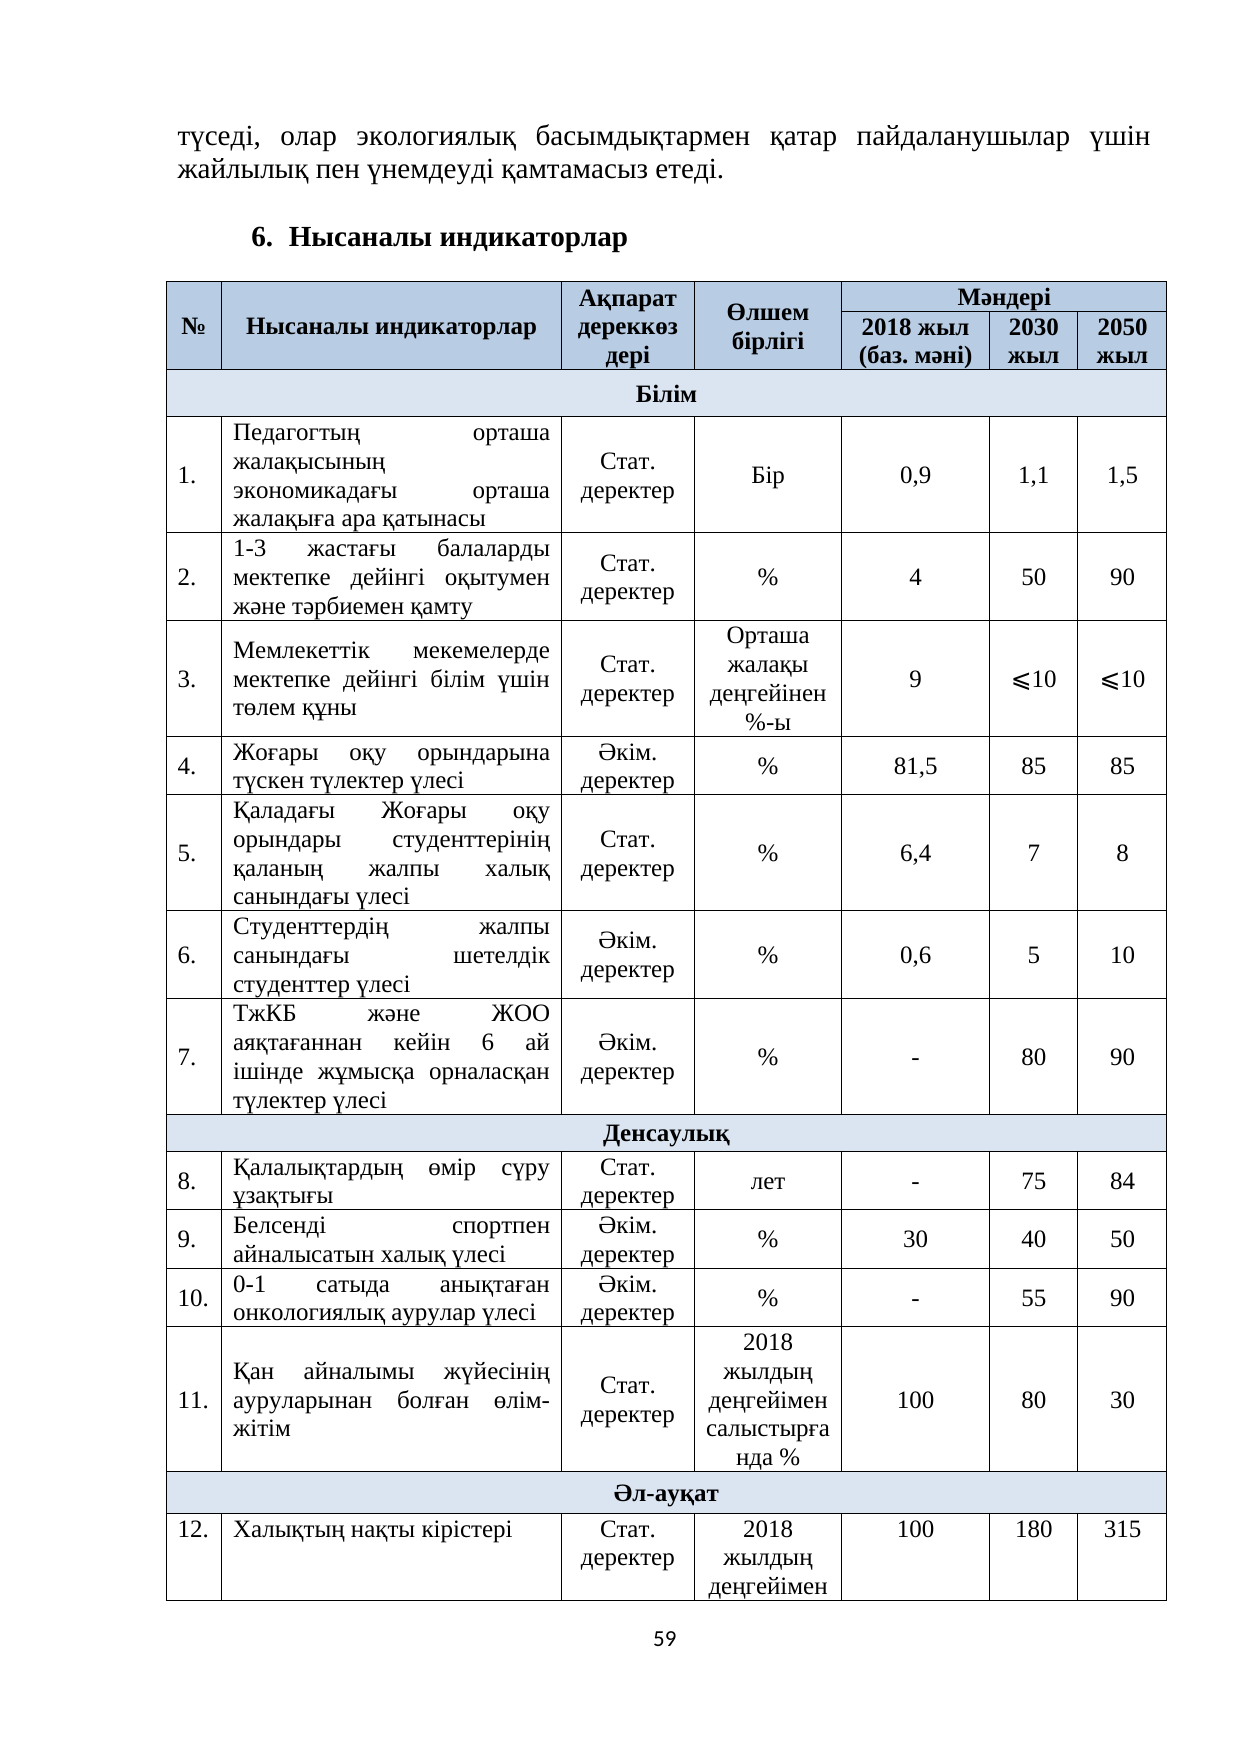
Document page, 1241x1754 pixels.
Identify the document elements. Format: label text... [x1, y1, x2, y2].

table_cell % [695, 737, 841, 794]
table_cell 30 [842, 1210, 989, 1268]
table_cell 84 [1078, 1152, 1166, 1209]
table_header № [167, 282, 221, 369]
table_cell % [695, 795, 841, 910]
table_cell Бір [695, 417, 841, 532]
table_cell 100 [842, 1514, 989, 1600]
table_cell Стат. деректер [562, 1152, 694, 1209]
table_cell Әкім. деректер [562, 999, 694, 1113]
table_cell 0-1 сатыда анықтаған онкологиялық аурулар үлесі [222, 1269, 561, 1326]
table_cell 1-3 жастағы балаларды мектепке дейінгі оқытумен және тәрбиемен қамту [222, 533, 561, 619]
table_cell 5 [990, 911, 1077, 997]
table_cell 315 [1078, 1514, 1166, 1600]
table_cell % [695, 1269, 841, 1326]
table_cell Жоғары оқу орындарына түскен түлектер үлесі [222, 737, 561, 794]
table_cell Әкім. деректер [562, 911, 694, 997]
table_cell 90 [1078, 999, 1166, 1113]
table_cell 9 [842, 621, 989, 736]
table_cell [167, 795, 221, 910]
table_cell 90 [1078, 533, 1166, 619]
table_cell 80 [990, 1327, 1077, 1471]
table_cell [167, 1269, 221, 1326]
table_cell ⩽10 [990, 621, 1077, 736]
table_cell 100 [842, 1327, 989, 1471]
table_cell 0,9 [842, 417, 989, 532]
subtitle Нысаналы индикаторлар [251, 219, 1152, 252]
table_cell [222, 1514, 561, 1600]
table_cell Әкім. деректер [562, 737, 694, 794]
table_cell 1,5 [1078, 417, 1166, 532]
table_cell 85 [990, 737, 1077, 794]
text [177, 118, 1152, 185]
table_cell Стат. деректер [562, 533, 694, 619]
table_header Мәндері [842, 282, 1166, 311]
table_cell [167, 1210, 221, 1268]
table_cell [167, 417, 221, 532]
table_cell 85 [1078, 737, 1166, 794]
table_cell ⩽10 [1078, 621, 1166, 736]
table_cell лет [695, 1152, 841, 1209]
table_cell Белсенді спортпен айналысатын халық үлесі [222, 1210, 561, 1268]
table_cell - [842, 1152, 989, 1209]
table_cell Білім [167, 370, 1166, 416]
table_cell [167, 533, 221, 619]
table_cell Әкім. деректер [562, 1210, 694, 1268]
table_cell Денсаулық [167, 1115, 1166, 1151]
table_cell Әл-ауқат [167, 1472, 1166, 1513]
table_cell Педагогтың орташа жалақысының экономикадағы орташа жалақыға ара қатынасы [222, 417, 561, 532]
table_cell % [695, 999, 841, 1113]
table_cell - [842, 1269, 989, 1326]
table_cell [695, 1514, 841, 1600]
table_cell [167, 737, 221, 794]
table_cell 55 [990, 1269, 1077, 1326]
table_cell 40 [990, 1210, 1077, 1268]
table_cell 0,6 [842, 911, 989, 997]
table_cell Қалалықтардың өмір сүру ұзақтығы [222, 1152, 561, 1209]
table_cell [167, 1152, 221, 1209]
table_cell Стат. деректер [562, 621, 694, 736]
table_cell [167, 621, 221, 736]
table_cell 75 [990, 1152, 1077, 1209]
table_cell Мемлекеттік мекемелерде мектепке дейінгі білім үшін төлем құны [222, 621, 561, 736]
table_cell 8 [1078, 795, 1166, 910]
table_cell 80 [990, 999, 1077, 1113]
table_cell Стат. деректер [562, 1514, 694, 1600]
table_cell [167, 1514, 221, 1600]
table_cell ТжКБ және ЖОО аяқтағаннан кейін 6 ай ішінде жұмысқа орналасқан түлектер үлесі [222, 999, 561, 1113]
table_cell [167, 1327, 221, 1471]
table_cell % [695, 911, 841, 997]
table_cell 2018 жыл (баз. мәні) [842, 312, 989, 369]
table_cell Стат. деректер [562, 795, 694, 910]
table_cell Қаладағы Жоғары оқу орындары студенттерінің қаланың жалпы халық санындағы үлесі [222, 795, 561, 910]
table_cell 50 [1078, 1210, 1166, 1268]
table_cell Стат. деректер [562, 417, 694, 532]
table_cell 180 [990, 1514, 1077, 1600]
table_cell 90 [1078, 1269, 1166, 1326]
table_cell 50 [990, 533, 1077, 619]
table_cell 4 [842, 533, 989, 619]
table_header Нысаналы индикаторлар [222, 282, 561, 369]
table_cell Студенттердің жалпы санындағы шетелдік студенттер үлесі [222, 911, 561, 997]
table_cell [167, 911, 221, 997]
table_cell 10 [1078, 911, 1166, 997]
table_cell Орташа жалақы деңгейінен %-ы [695, 621, 841, 736]
table_cell % [695, 1210, 841, 1268]
table_cell 30 [1078, 1327, 1166, 1471]
table_cell 1,1 [990, 417, 1077, 532]
table_cell 2030 жыл [990, 312, 1077, 369]
table_cell 6,4 [842, 795, 989, 910]
table_cell % [695, 533, 841, 619]
table_cell - [842, 999, 989, 1113]
table_header Ақпарат дереккөздері [562, 282, 694, 369]
table_cell 2050 жыл [1078, 312, 1166, 369]
table_cell Қан айналымы жүйесінің ауруларынан болған өлім-жітім [222, 1327, 561, 1471]
table_cell [167, 999, 221, 1113]
table_cell Стат. деректер [562, 1327, 694, 1471]
table_header Өлшем бірлігі [695, 282, 841, 369]
table_cell 7 [990, 795, 1077, 910]
table_cell 81,5 [842, 737, 989, 794]
table_cell 2018 жылдың деңгейімен салыстырғанда % [695, 1327, 841, 1471]
table_cell Әкім. деректер [562, 1269, 694, 1326]
